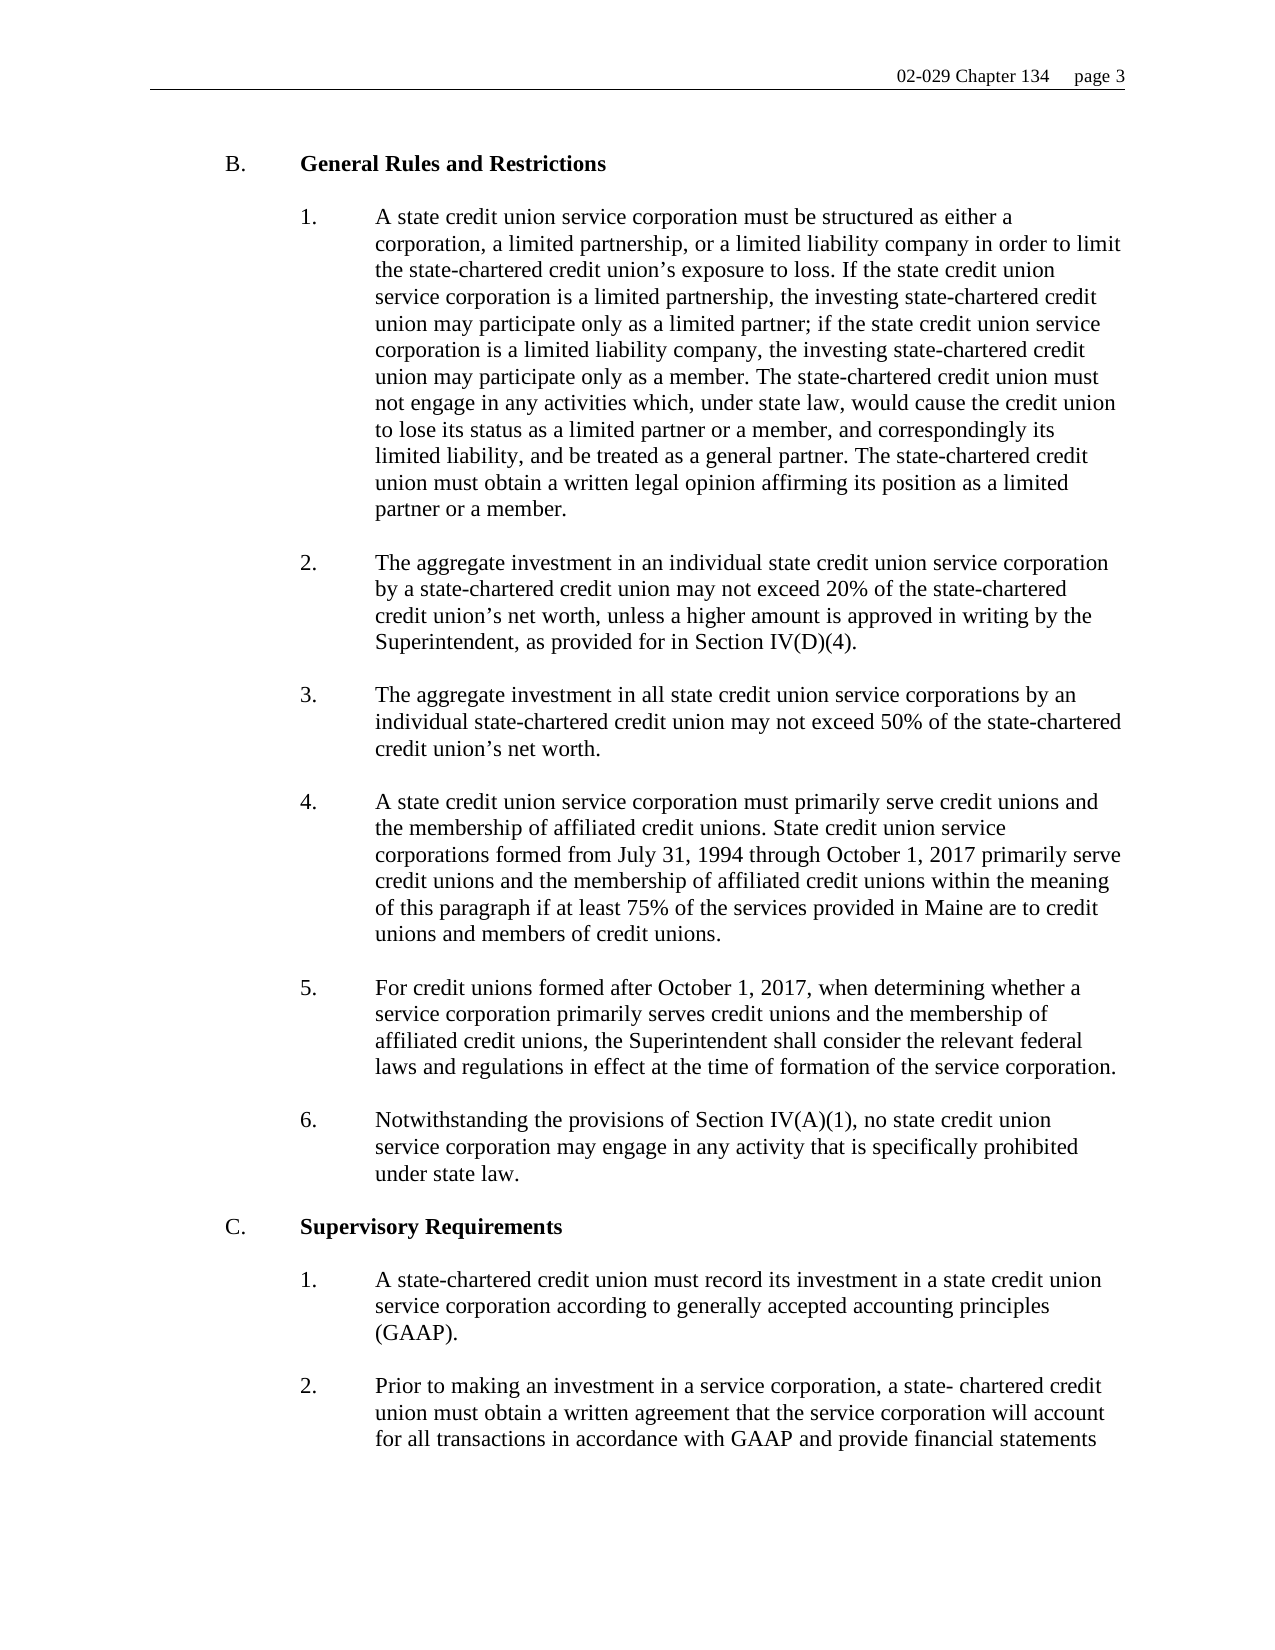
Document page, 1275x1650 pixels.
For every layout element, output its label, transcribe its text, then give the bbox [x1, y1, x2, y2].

text 5. For credit unions formed after October 1, 2017, when determining whether a service corporation primarily serves credit unions and the membership of affiliated credit unions, the Superintendent shall consider the relevant federal laws and regulations in effect at the time of formation of the service corporation. [300, 973, 1125, 1080]
text 1. A state credit union service corporation must be structured as either a corporation, a limited partnership, or a limited liability company in order to limit the state-chartered credit union’s exposure to loss. If the state credit union service corporation is a limited partnership, the investing state-chartered credit union may participate only as a limited partner; if the state credit union service corporation is a limited liability company, the investing state-chartered credit union may participate only as a member. The state-chartered credit union must not engage in any activities which, under state law, would cause the credit union to lose its status as a limited partner or a member, and correspondingly its limited liability, and be treated as a general partner. The state-chartered credit union must obtain a written legal opinion affirming its position as a limited partner or a member. [300, 203, 1125, 522]
text 3. The aggregate investment in all state credit union service corporations by an individual state-chartered credit union may not exceed 50% of the state-chartered credit union’s net worth. [300, 681, 1125, 761]
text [150, 1372, 1125, 1452]
text 6. Notwithstanding the provisions of Section IV(A)(1), no state credit union service corporation may engage in any activity that is specifically prohibited under state law. [300, 1106, 1116, 1186]
text 4. A state credit union service corporation must primarily serve credit unions and the membership of affiliated credit unions. State credit union service corporations formed from July 31, 1994 through October 1, 2017 primarily serve credit unions and the membership of affiliated credit unions within the meaning of this paragraph if at least 75% of the services provided in Maine are to credit unions and members of credit unions. [300, 787, 1125, 947]
text 2. The aggregate investment in an individual state credit union service corporation by a state-chartered credit union may not exceed 20% of the state-chartered credit union’s net worth, unless a higher amount is approved in writing by the Superintendent, as provided for in Section IV(D)(4). [300, 548, 1125, 655]
text C. Supervisory Requirements [225, 1212, 1125, 1239]
text B. General Rules and Restrictions [225, 150, 1125, 177]
text 1. A state-chartered credit union must record its investment in a state credit union service corporation according to generally accepted accounting principles (GAAP). [300, 1266, 1125, 1345]
